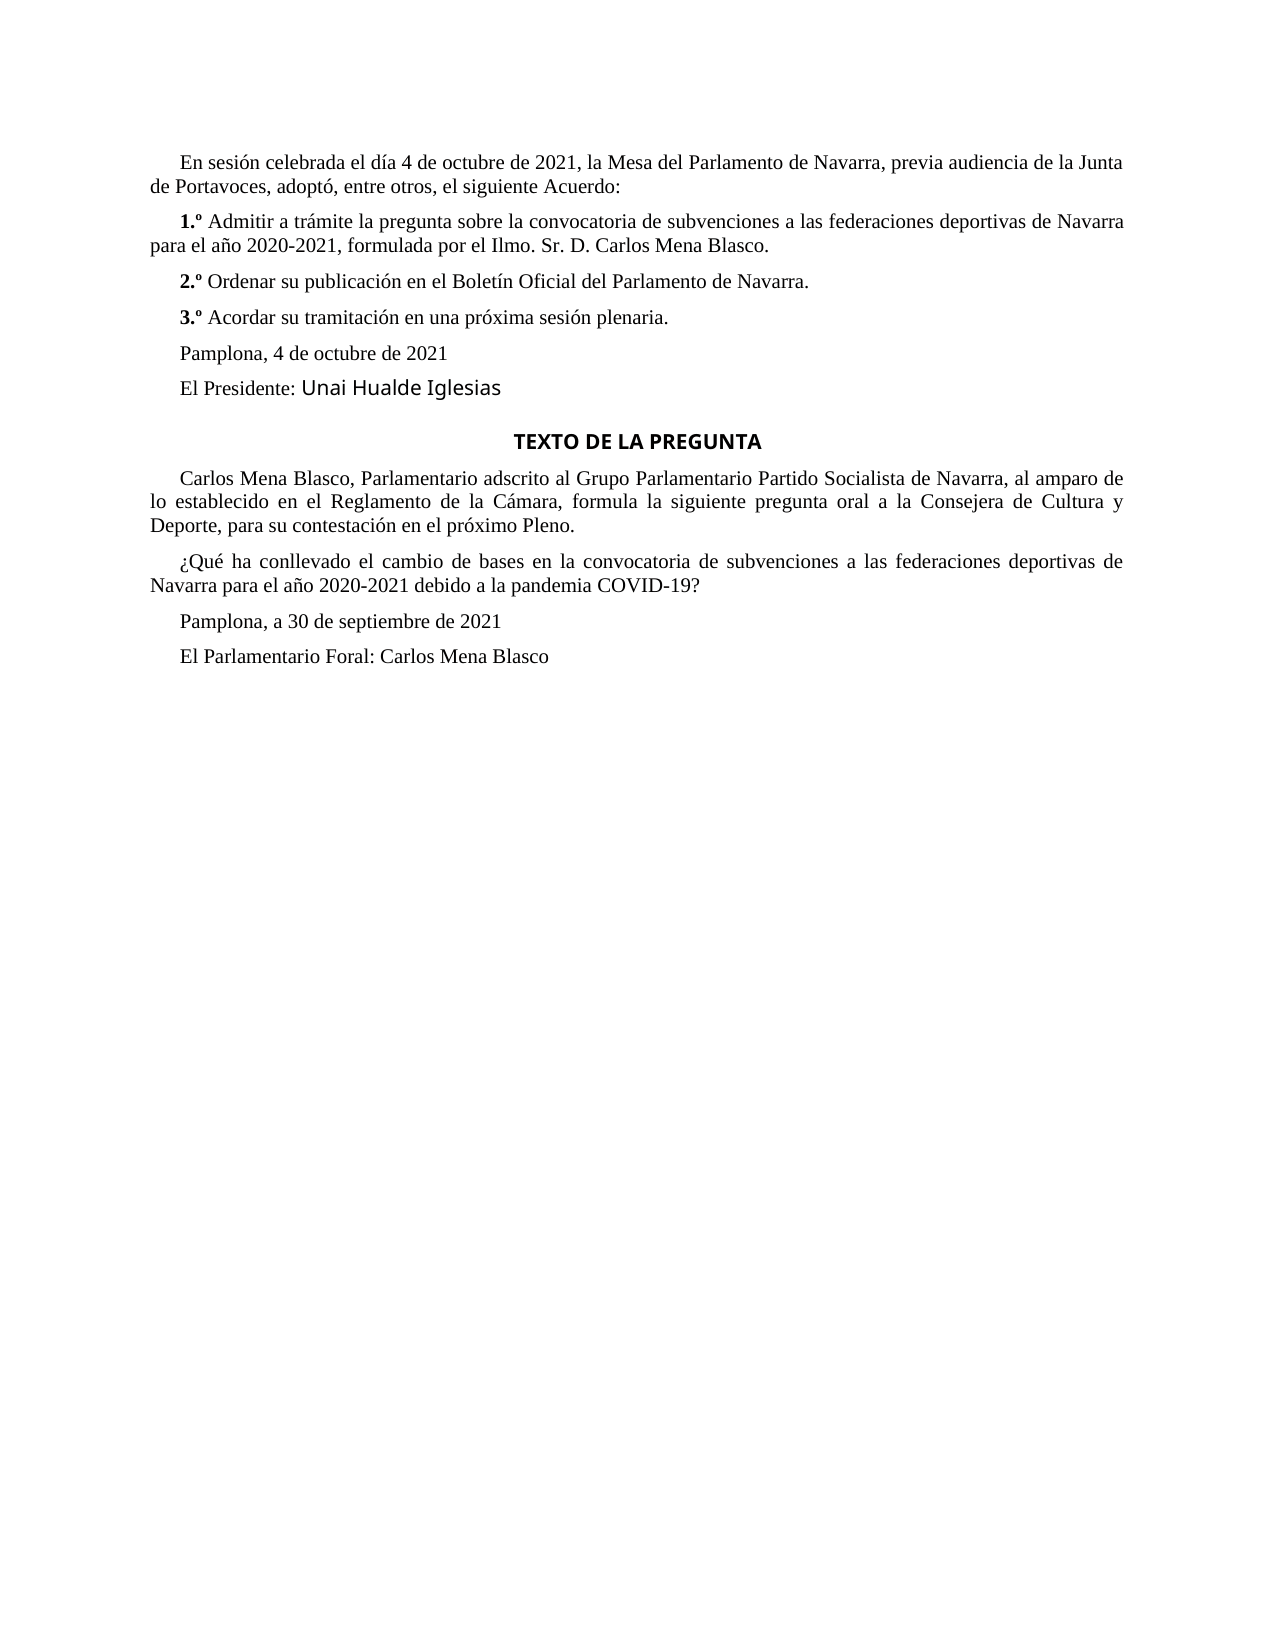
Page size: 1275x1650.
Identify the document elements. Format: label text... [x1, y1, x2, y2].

text Pamplona, a 30 de septiembre de 2021 [150, 609, 1125, 633]
text TEXTO DE LA PREGUNTA [150, 430, 1125, 454]
text El Parlamentario Foral: Carlos Mena Blasco [150, 645, 1125, 669]
text En sesión celebrada el día 4 de octubre de 2021, la Mesa del Parlamento de Navarra, previa audiencia de la Junta de Portavoces, adoptó, entre otros, el siguiente Acuerdo: [150, 150, 1125, 198]
text Pamplona, 4 de octubre de 2021 [150, 341, 1125, 365]
text 2.º Ordenar su publicación en el Boletín Oficial del Parlamento de Navarra. [150, 269, 1125, 293]
text El Presidente: Unai Hualde Iglesias [150, 377, 1125, 401]
text 3.º Acordar su tramitación en una próxima sesión plenaria. [150, 305, 1125, 329]
text ¿Qué ha conllevado el cambio de bases en la convocatoria de subvenciones a las federaciones deportivas de Navarra para el año 2020-2021 debido a la pandemia COVID-19? [150, 549, 1125, 597]
text 1.º Admitir a trámite la pregunta sobre la convocatoria de subvenciones a las federaciones deportivas de Navarra para el año 2020-2021, formulada por el Ilmo. Sr. D. Carlos Mena Blasco. [150, 210, 1125, 258]
text Carlos Mena Blasco, Parlamentario adscrito al Grupo Parlamentario Partido Socialista de Navarra, al amparo de lo establecido en el Reglamento de la Cámara, formula la siguiente pregunta oral a la Consejera de Cultura y Deporte, para su contestación en el próximo Pleno. [150, 466, 1125, 538]
